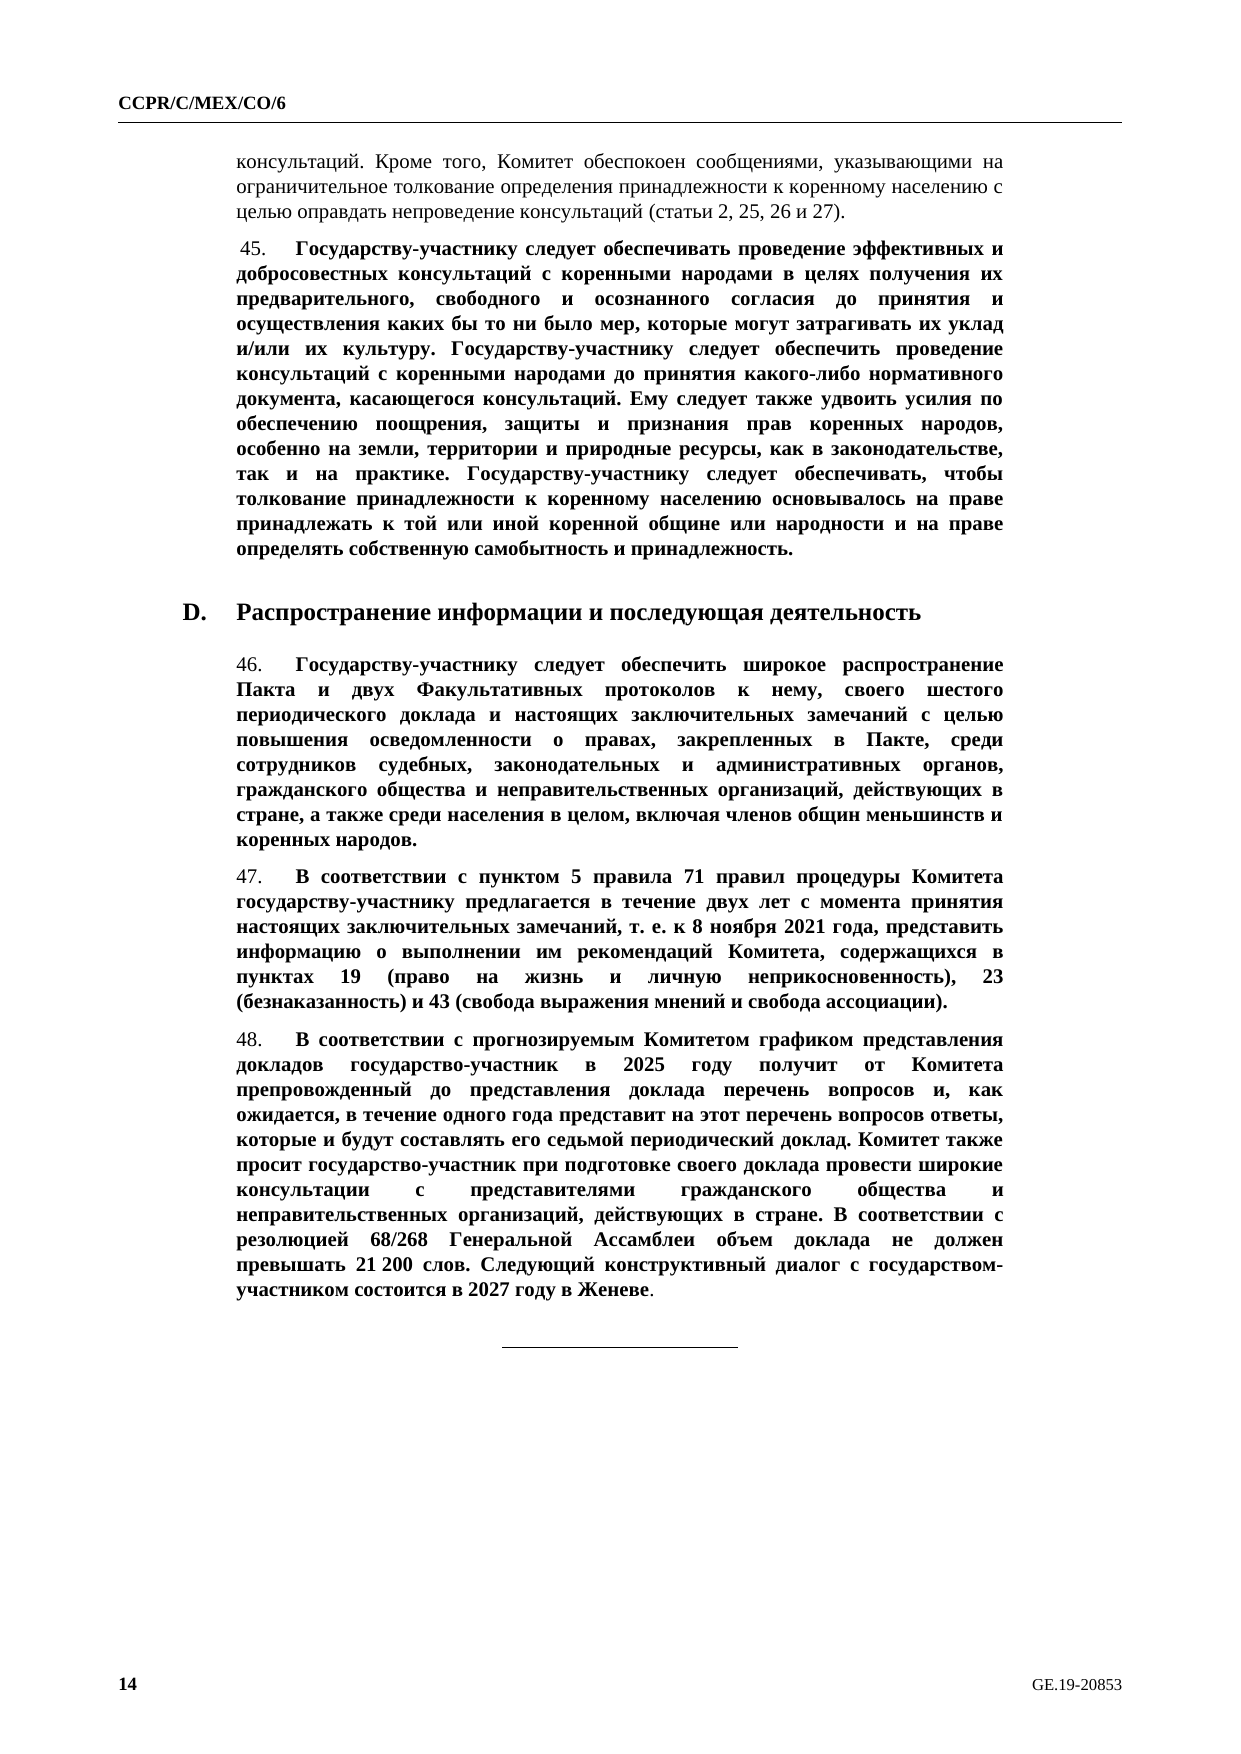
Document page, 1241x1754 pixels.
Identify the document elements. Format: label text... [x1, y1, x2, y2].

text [236, 148, 1004, 223]
text 46. Государству-участнику следует обеспечить широкое распространение Пакта и двух Факультативных протоколов к нему, своего шестого периодического доклада и настоящих заключительных замечаний с целью повышения осведомленности о правах, закрепленных в Пакте, среди сотрудников судебных, законодательных и административных органов, гражданского общества и неправительственных организаций, действующих в стране, а также среди населения в целом, включая членов общин меньшинств и коренных народов. [236, 651, 1004, 851]
text 47. В соответствии с пунктом 5 правила 71 правил процедуры Комитета государству-участнику предлагается в течение двух лет с момента принятия настоящих заключительных замечаний, т. е. к 8 ноября 2021 года, представить информацию о выполнении им рекомендаций Комитета, содержащихся в пунктах 19 (право на жизнь и личную неприкосновенность), 23 (безнаказанность) и 43 (свобода выражения мнений и свобода ассоциации). [236, 863, 1004, 1013]
text 48. В соответствии с прогнозируемым Комитетом графиком представления докладов государство-участник в 2025 году получит от Комитета препровожденный до представления доклада перечень вопросов и, как ожидается, в течение одного года представит на этот перечень вопросов ответы, которые и будут составлять его седьмой периодический доклад. Комитет также просит государство-участник при подготовке своего доклада провести широкие консультации с представителями гражданского общества и неправительственных организаций, действующих в стране. В соответствии с резолюцией 68/268 Генеральной Ассамблеи объем доклада не должен превышать 21 200 слов. Следующий конструктивный диалог с государством-участником состоится в 2027 году в Женеве. [236, 1026, 1004, 1301]
text 45. Государству-участнику следует обеспечивать проведение эффективных и добросовестных консультаций с коренными народами в целях получения их предварительного, свободного и осознанного согласия до принятия и осуществления каких бы то ни было мер, которые могут затрагивать их уклад и/или их культуру. Государству-участнику следует обеспечить проведение консультаций с коренными народами до принятия какого-либо нормативного документа, касающегося консультаций. Ему следует также удвоить усилия по обеспечению поощрения, защиты и признания прав коренных народов, особенно на земли, территории и природные ресурсы, как в законодательстве, так и на практике. Государству-участнику следует обеспечивать, чтобы толкование принадлежности к коренному населению основывалось на праве принадлежать к той или иной коренной общине или народности и на праве определять собственную самобытность и принадлежность. [236, 235, 1004, 560]
text D. Распространение информации и последующая деятельность [118, 598, 1004, 626]
